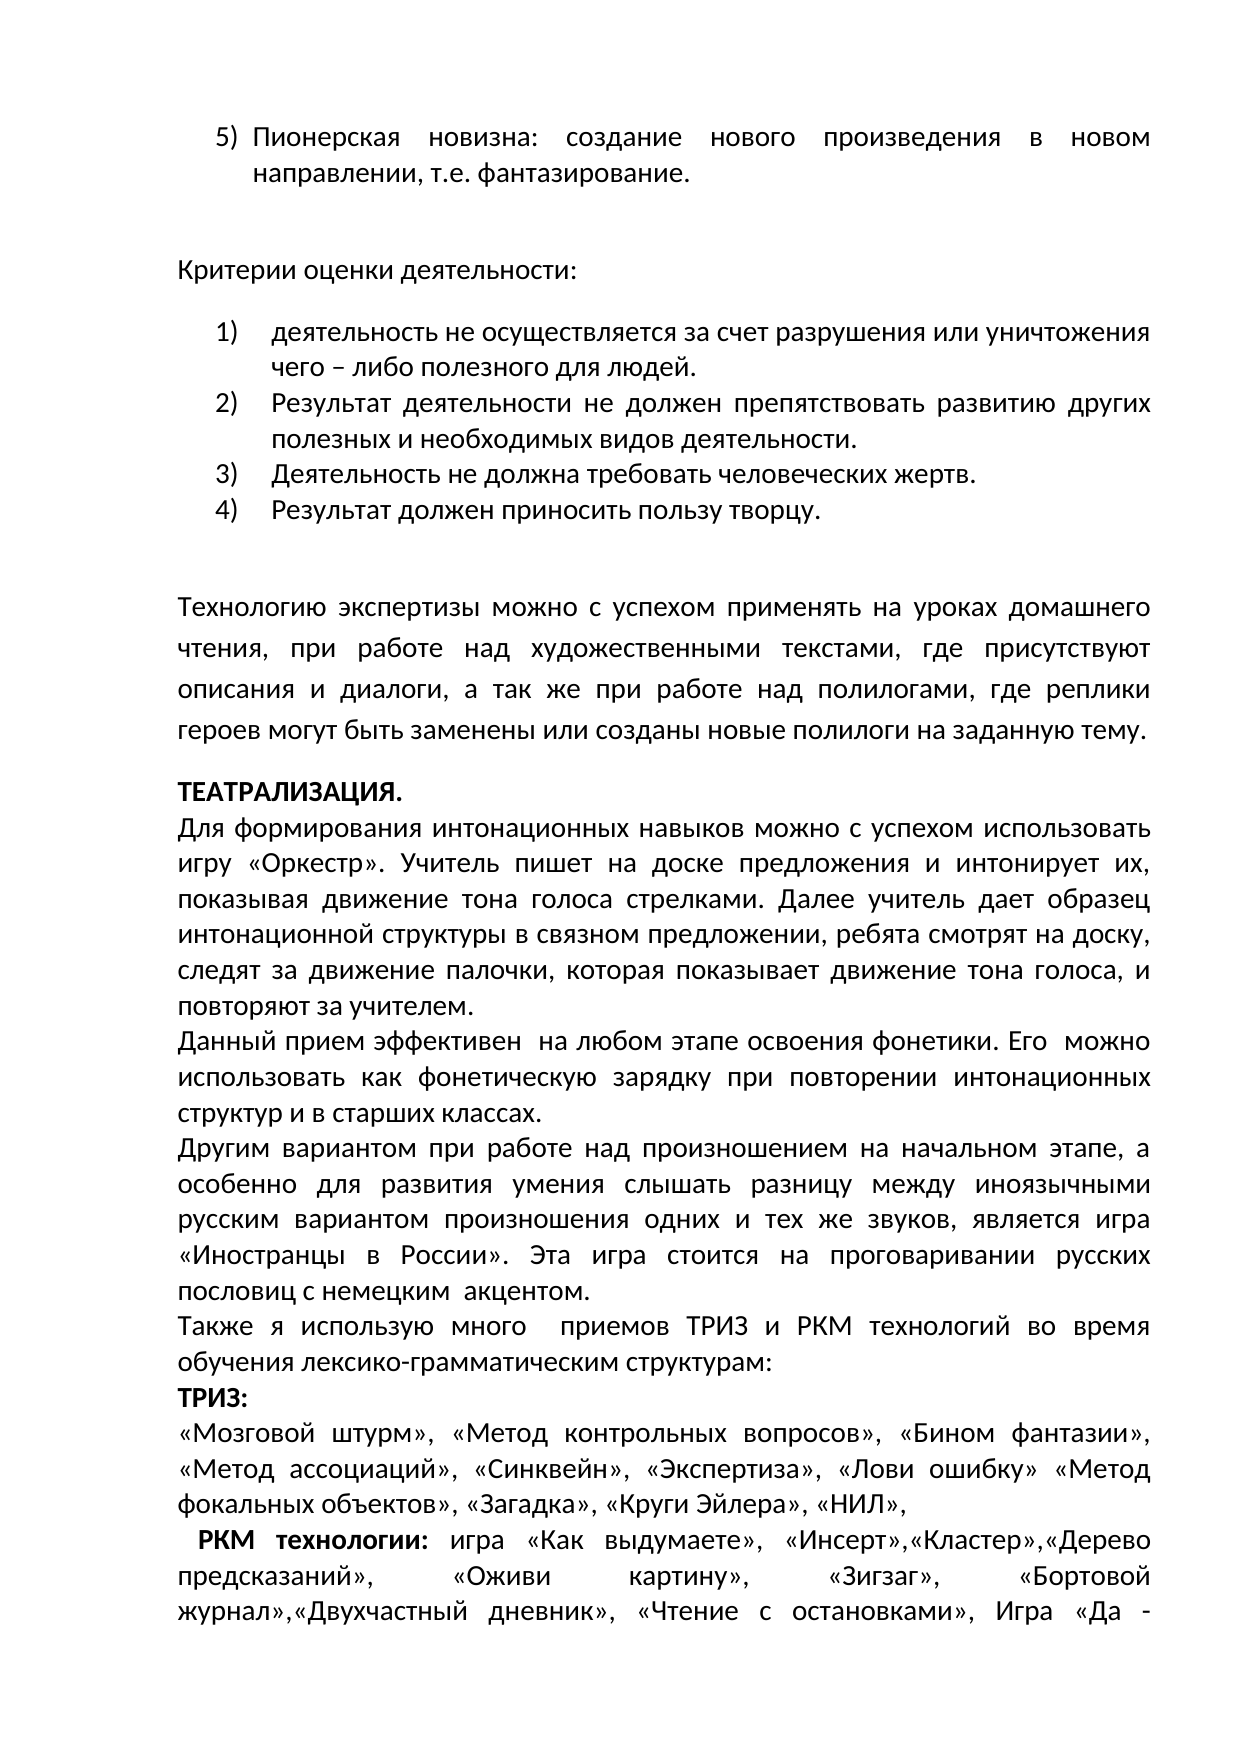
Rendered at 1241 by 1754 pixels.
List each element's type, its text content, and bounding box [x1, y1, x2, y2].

text «Мозговой штурм», «Метод контрольных вопросов», «Бином фантазии», «Метод ассоциаций», «Синквейн», «Экспертиза», «Лови ошибку» «Метод фокальных объектов», «Загадка», «Круги Эйлера», «НИЛ», [177, 1414, 1152, 1521]
text Другим вариантом при работе над произношением на начальном этапе, а особенно для развития умения слышать разницу между иноязычными русским вариантом произношения одних и тех же звуков, является игра «Иностранцы в России». Эта игра стоится на проговаривании русских пословиц с немецким акцентом. [177, 1129, 1152, 1307]
text Также я использую много приемов ТРИЗ и РКМ технологий во время обучения лексико-грамматическим структурам: [177, 1307, 1152, 1379]
list Результат деятельности не должен препятствовать развитию других полезных и необходимых видов деятельности. [215, 384, 1152, 455]
text Театрализация. [177, 773, 1152, 809]
text Технологию экспертизы можно с успехом применять на уроках домашнего чтения, при работе над художественными текстами, где присутствуют описания и диалоги, а так же при работе над полилогами, где реплики героев могут быть заменены или созданы новые полилоги на заданную тему. [177, 588, 1152, 747]
list Результат должен приносить пользу творцу. [215, 491, 1152, 527]
text Для формирования интонационных навыков можно с успехом использовать игру «Оркестр». Учитель пишет на доске предложения и интонирует их, показывая движение тона голоса стрелками. Далее учитель дает образец интонационной структуры в связном предложении, ребята смотрят на доску, следят за движение палочки, которая показывает движение тона голоса, и повторяют за учителем. [177, 809, 1152, 1022]
text Данный прием эффективен на любом этапе освоения фонетики. Его можно использовать как фонетическую зарядку при повторении интонационных структур и в старших классах. [177, 1022, 1152, 1129]
list деятельность не осуществляется за счет разрушения или уничтожения чего – либо полезного для людей. [215, 313, 1152, 384]
list Деятельность не должна требовать человеческих жертв. [215, 455, 1152, 491]
text ТРИЗ: [177, 1379, 1152, 1414]
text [177, 1521, 1152, 1628]
list Пионерская новизна: создание нового произведения в новом направлении, т.е. фантазирование. [215, 118, 1152, 189]
text Критерии оценки деятельности: [177, 251, 1152, 287]
